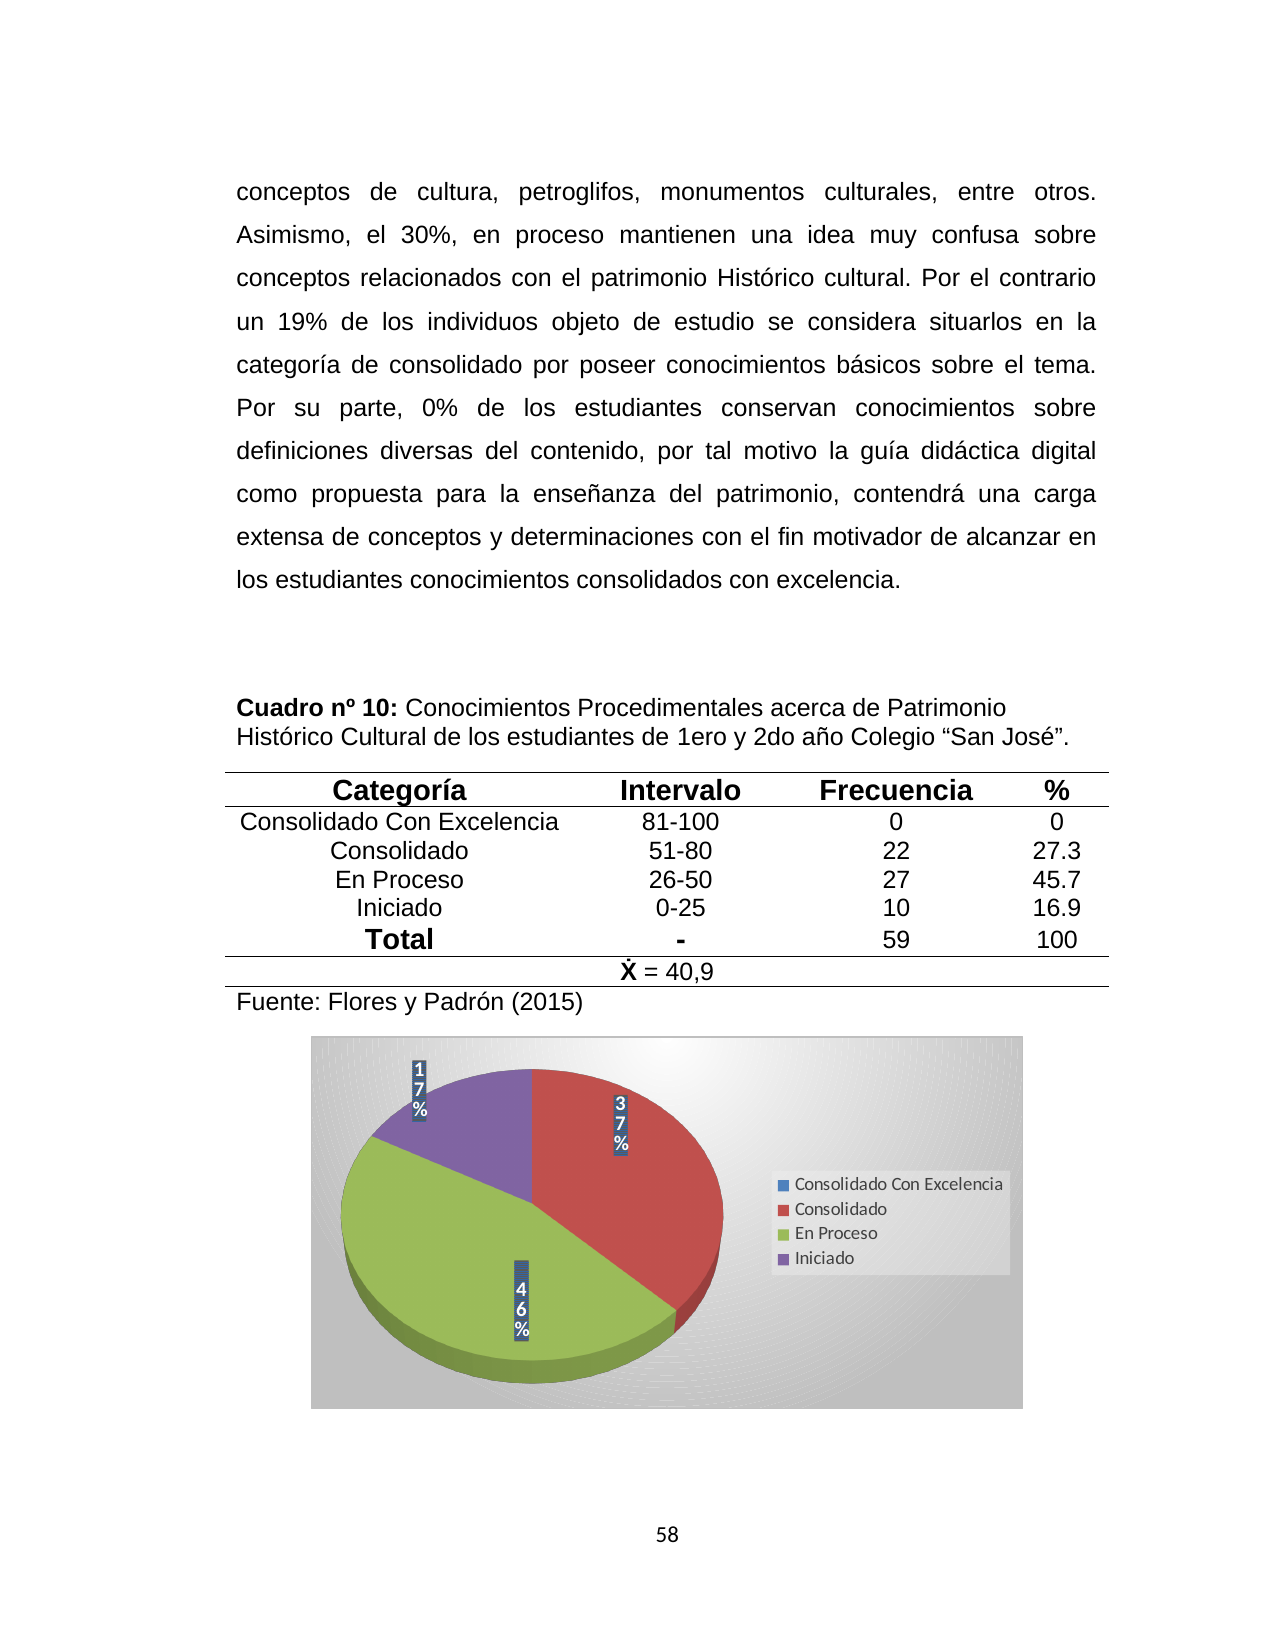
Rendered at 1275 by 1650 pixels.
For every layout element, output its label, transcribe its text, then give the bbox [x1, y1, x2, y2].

table_cell Ẋ = 40,9 [225, 957, 1109, 986]
table_cell 0-25 [574, 894, 787, 922]
table_cell 100 [1005, 922, 1109, 956]
table_cell 22 [788, 836, 1004, 865]
table_cell En Proceso [225, 865, 573, 893]
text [236, 177, 1098, 594]
table_cell 0 [1005, 807, 1109, 836]
table_cell 10 [788, 894, 1004, 922]
table_header % [1005, 773, 1109, 806]
table_cell 45.7 [1005, 865, 1109, 893]
table_cell 0 [788, 807, 1004, 836]
table_cell 27.3 [1005, 836, 1109, 865]
table_cell - [574, 922, 787, 956]
table_cell Consolidado Con Excelencia [225, 807, 573, 836]
table_cell 26-50 [574, 865, 787, 893]
table_cell Consolidado [225, 836, 573, 865]
text Fuente: Flores y Padrón (2015) [236, 987, 1098, 1015]
table_header Categoría [225, 773, 573, 806]
table_cell Total [225, 922, 573, 956]
table_cell 51-80 [574, 836, 787, 865]
table_header Intervalo [574, 773, 787, 806]
table_cell Iniciado [225, 894, 573, 922]
text Cuadro nº 10: Conocimientos Procedimentales acerca de Patrimonio Histórico Cultural de los estudiantes de 1ero y 2do año Colegio “San José”. [236, 693, 1098, 751]
table_header Frecuencia [788, 773, 1004, 806]
table_cell 27 [788, 865, 1004, 893]
table_cell 81-100 [574, 807, 787, 836]
table_cell 59 [788, 922, 1004, 956]
table_cell 16.9 [1005, 894, 1109, 922]
